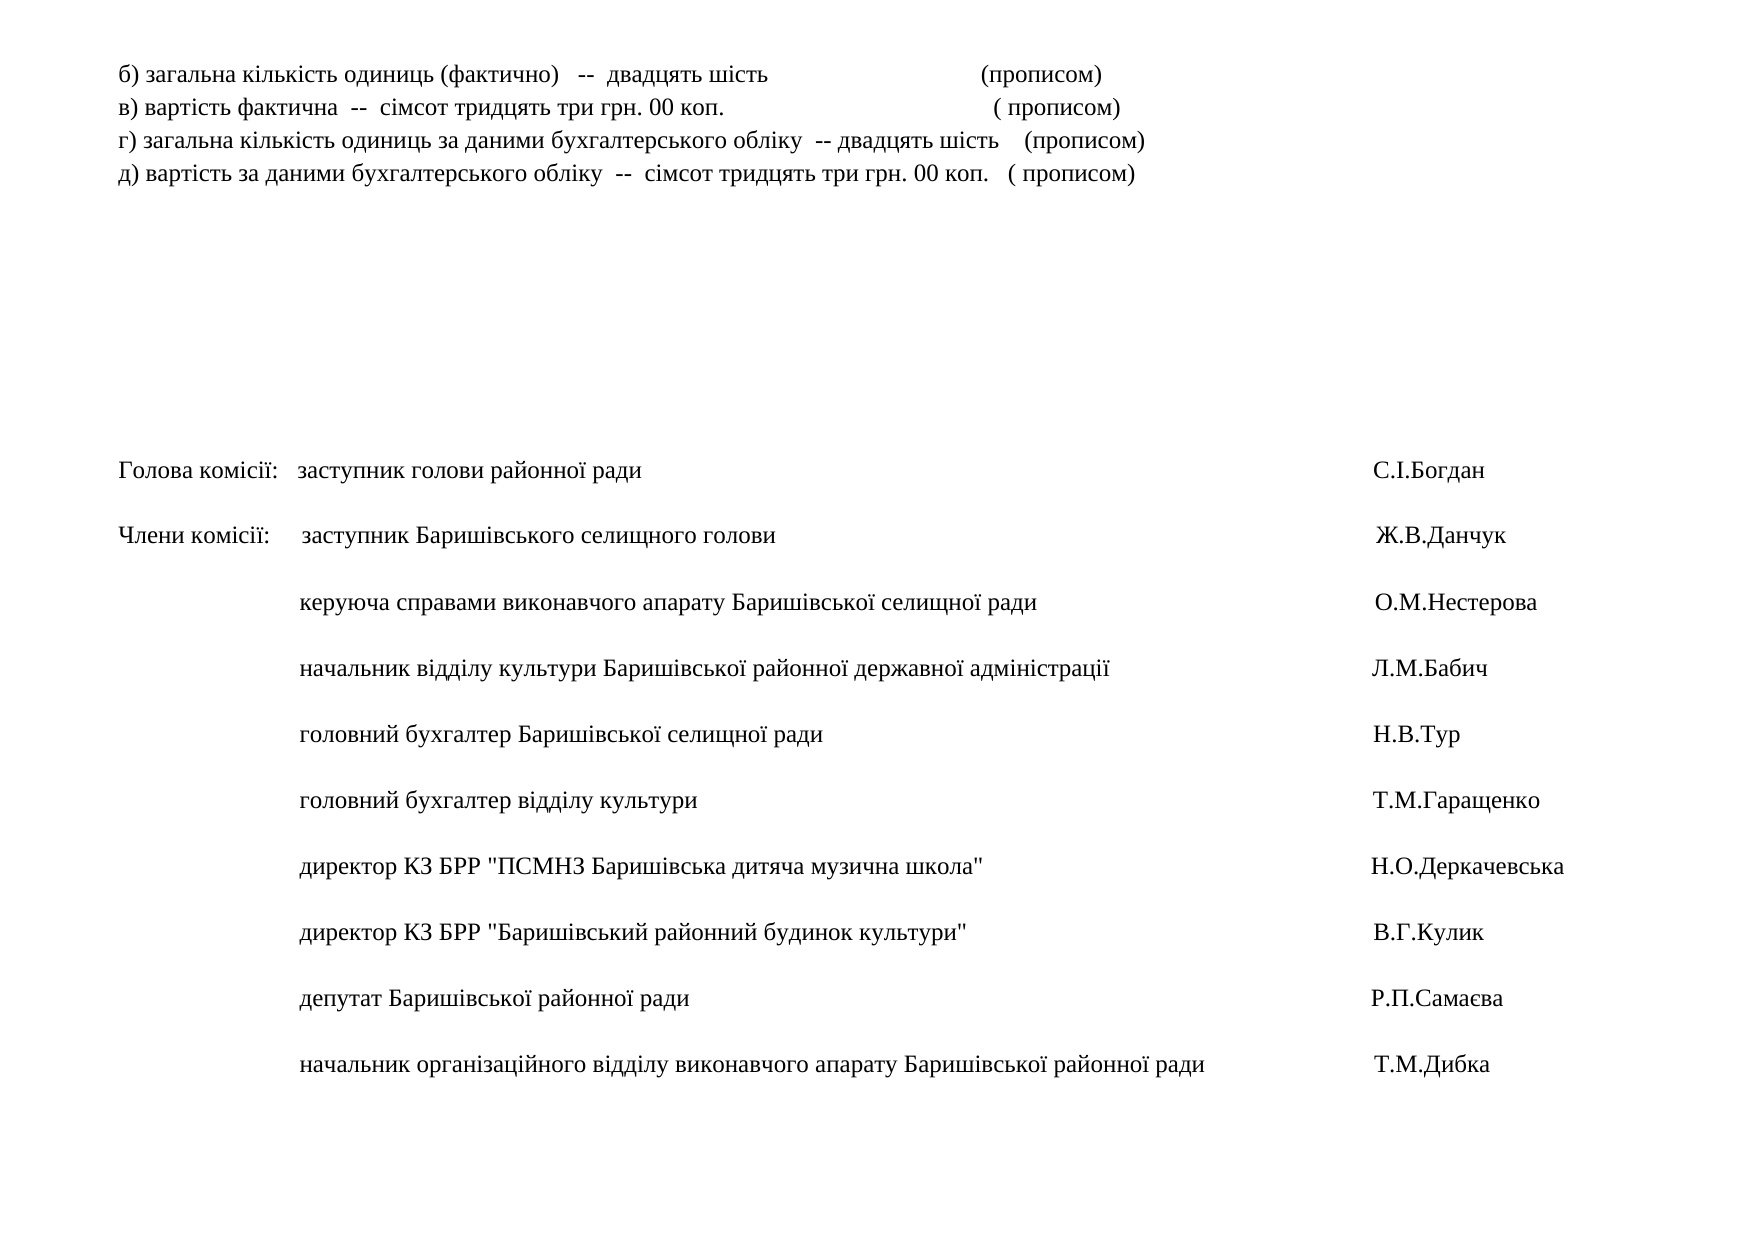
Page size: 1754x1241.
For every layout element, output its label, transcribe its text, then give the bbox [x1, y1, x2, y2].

text директор КЗ БРР "ПСМНЗ Баришівська дитяча музична школа" Н.О.Деркачевська [118, 851, 1636, 879]
text Члени комісії: заступник Баришівського селищного голови Ж.В.Данчук [118, 521, 1636, 549]
text в) вартість фактична -- сімсот тридцять три грн. 00 коп. ( прописом) [118, 92, 1636, 121]
text депутат Баришівської районної ради Р.П.Самаєва [118, 983, 1636, 1012]
text начальник організаційного відділу виконавчого апарату Баришівської районної ради Т.М.Дибка [118, 1049, 1636, 1078]
text начальник відділу культури Баришівської районної державної адміністрації Л.М.Бабич [118, 653, 1636, 681]
text Голова комісії: заступник голови районної ради С.І.Богдан [118, 455, 1636, 484]
text головний бухгалтер відділу культури Т.М.Гаращенко [118, 785, 1636, 813]
text б) загальна кількість одиниць (фактично) -- двадцять шість (прописом) [118, 59, 1636, 88]
text головний бухгалтер Баришівської селищної ради Н.В.Тур [118, 719, 1636, 747]
text г) загальна кількість одиниць за даними бухгалтерського обліку -- двадцять шість (прописом) [118, 125, 1636, 154]
text директор КЗ БРР "Баришівський районний будинок культури" В.Г.Кулик [118, 917, 1636, 946]
text керуюча справами виконавчого апарату Баришівської селищної ради О.М.Нестерова [118, 587, 1636, 615]
text д) вартість за даними бухгалтерського обліку -- сімсот тридцять три грн. 00 коп. ( прописом) [118, 158, 1636, 187]
